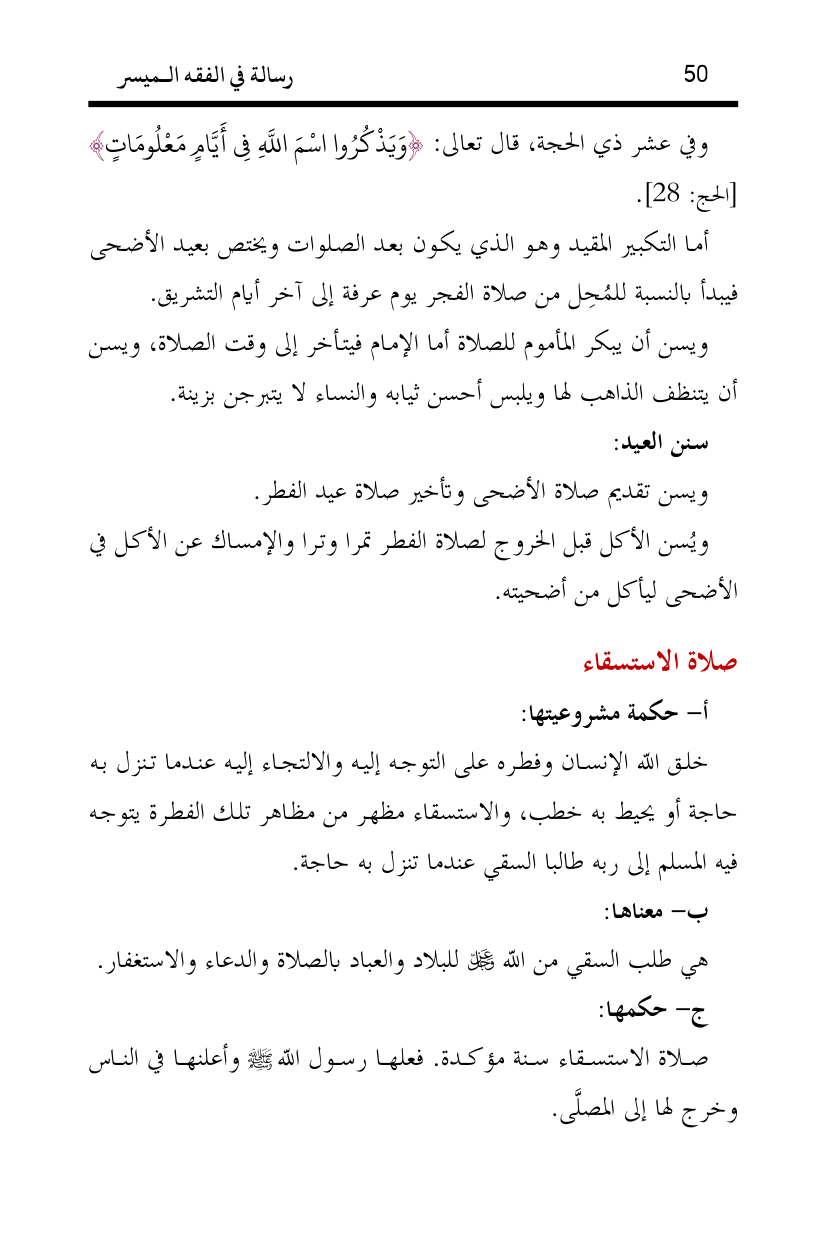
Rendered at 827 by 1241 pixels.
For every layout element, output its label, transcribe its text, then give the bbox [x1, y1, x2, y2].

text صلاة الاستسقاء سنة مؤكدة. فعلها رسول اللّه ج وأعلنها في الناس وخرج لها إلى المصلَّى. [89, 1034, 738, 1134]
text ب- معناهـا: [89, 888, 738, 936]
text خلق اللّه الإنسان وفطره على التوجه إليه والالتجاء إليه عندما تنزل به حاجة أو يحيط به خطب، والاستسقاء مظهر من مظاهر تلك الفطرة يتوجه فيه المسلم إلى ربه طالبا السقي عندما تنزل به حاجة. [89, 738, 738, 888]
text وفي عشر ذي الحجة، قال تعالى: ﴿وَيَذْكُرُوا اسْمَ اللَّهِ فِي أَيَّامٍ مَعْلُومَاتٍ﴾ [الحج: 28]. [89, 119, 738, 220]
text سـنن العـيد: [89, 419, 738, 467]
text ويُسن الأكل قبل الخروج لصلاة الفطر تمرا وترا والإمساك عن الأكل في الأضحى ليأكل من أضحيته. [89, 518, 738, 617]
text ويسن أن يبكر المأموم للصلاة أما الإمام فيتأخر إلى وقت الصلاة، ويسن أن يتنظف الذاهب لها ويلبس أحسن ثيابه والنساء لا يتبرجن بزينة. [89, 320, 738, 419]
text هي طلب السقي من اللّه ﻷ للبلاد والعباد بالصلاة والدعاء والاستغفار. [89, 936, 738, 986]
text أ- حكمة مشروعيتها: [89, 690, 738, 738]
text صلاة الاستسقاء [89, 636, 738, 690]
text أما التكبير المقيد وهو الذي يكون بعد الصلوات ويختص بعيد الأضحى فيبدأ بالنسبة للمُحِل من صلاة الفجر يوم عرفة إلى آخر أيام التشريق. [89, 220, 738, 319]
text ج- حكمهـا: [89, 986, 738, 1034]
text ويسن تقديم صلاة الأضحى وتأخير صلاة عيد الفطر. [89, 468, 738, 517]
